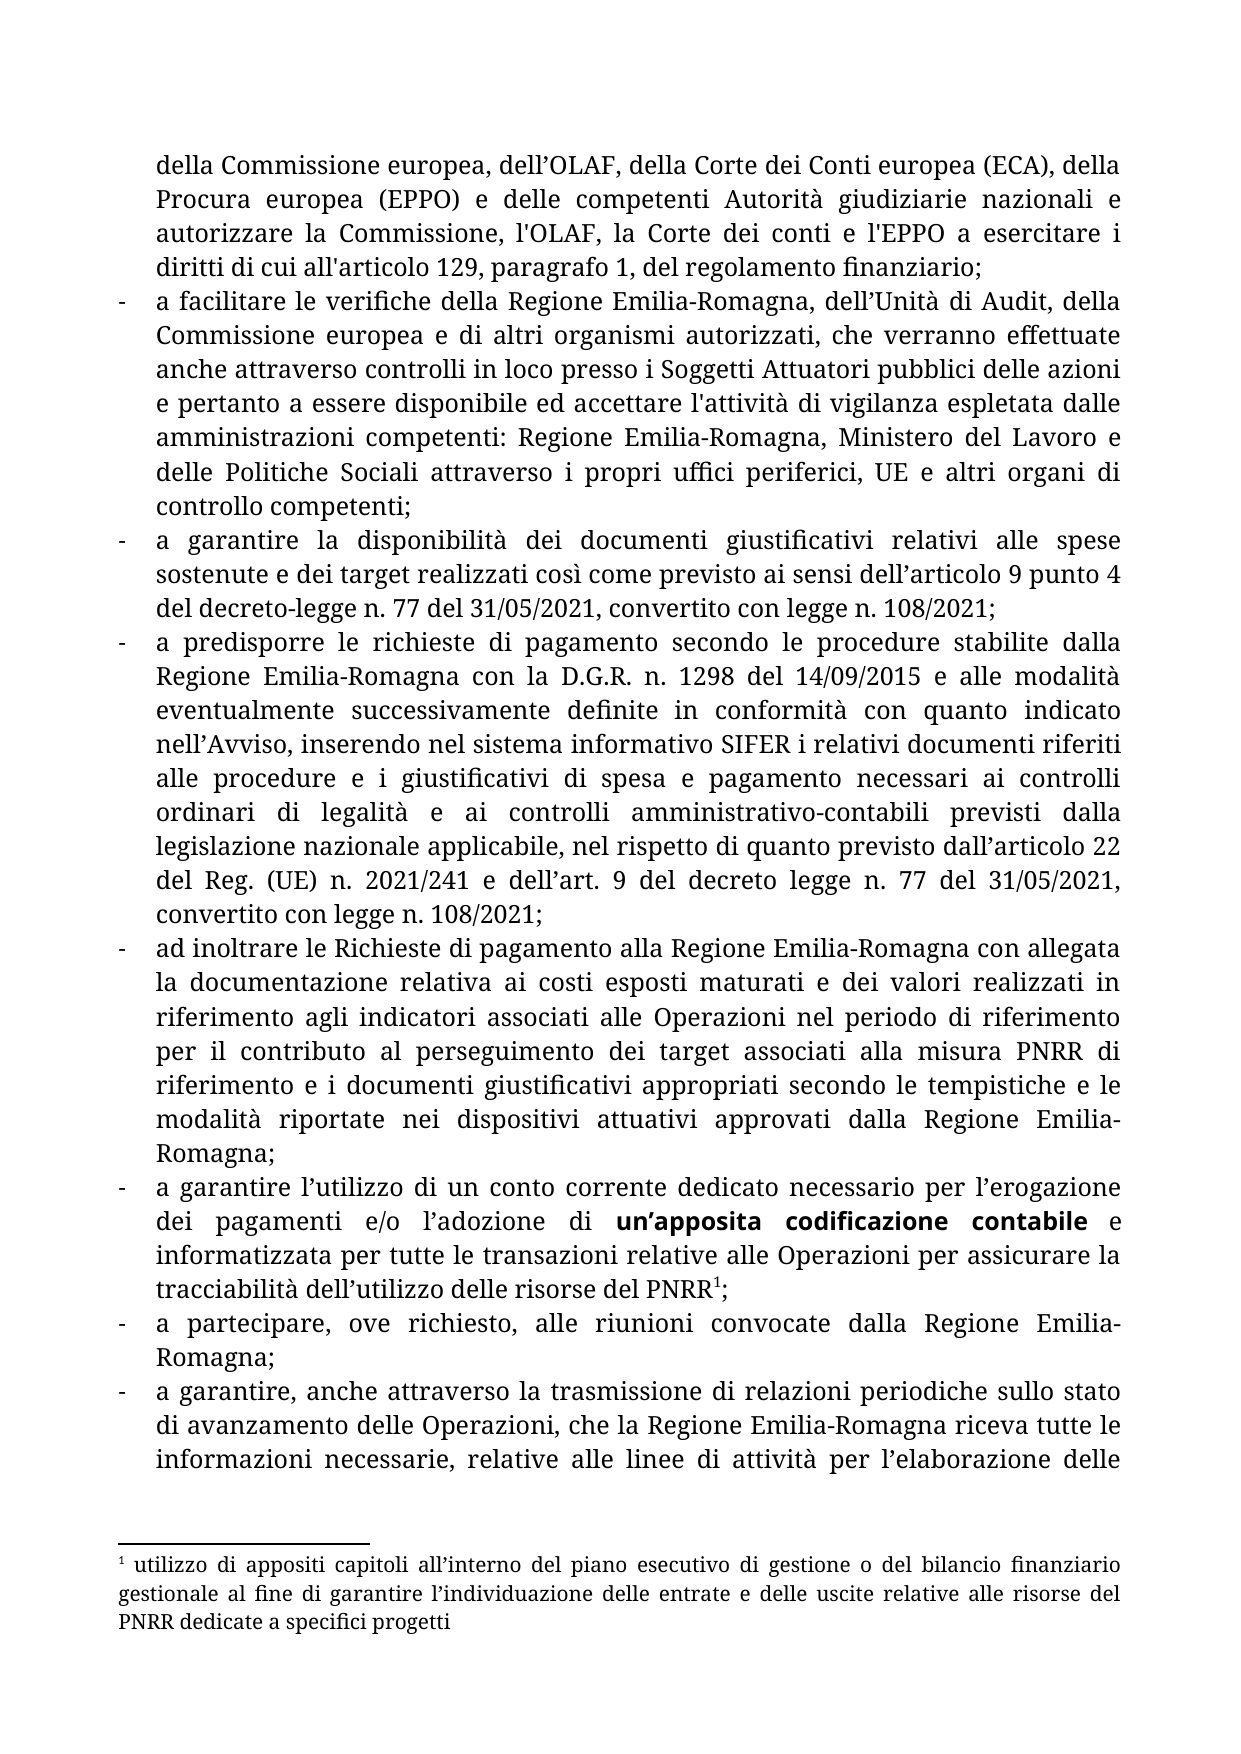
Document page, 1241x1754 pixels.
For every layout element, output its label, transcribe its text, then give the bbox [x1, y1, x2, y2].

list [118, 1374, 1122, 1476]
list a predisporre le richieste di pagamento secondo le procedure stabilite dalla Regione Emilia-Romagna con la D.G.R. n. 1298 del 14/09/2015 e alle modalità eventualmente successivamente definite in conformità con quanto indicato nell’Avviso, inserendo nel sistema informativo SIFER i relativi documenti riferiti alle procedure e i giustificativi di spesa e pagamento necessari ai controlli ordinari di legalità e ai controlli amministrativo-contabili previsti dalla legislazione nazionale applicabile, nel rispetto di quanto previsto dall’articolo 22 del Reg. (UE) n. 2021/241 e dell’art. 9 del decreto legge n. 77 del 31/05/2021, convertito con legge n. 108/2021; [118, 624, 1122, 931]
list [118, 148, 1122, 284]
list ad inoltrare le Richieste di pagamento alla Regione Emilia-Romagna con allegata la documentazione relativa ai costi esposti maturati e dei valori realizzati in riferimento agli indicatori associati alle Operazioni nel periodo di riferimento per il contributo al perseguimento dei target associati alla misura PNRR di riferimento e i documenti giustificativi appropriati secondo le tempistiche e le modalità riportate nei dispositivi attuativi approvati dalla Regione Emilia-Romagna; [118, 931, 1122, 1169]
list a facilitare le verifiche della Regione Emilia-Romagna, dell’Unità di Audit, della Commissione europea e di altri organismi autorizzati, che verranno effettuate anche attraverso controlli in loco presso i Soggetti Attuatori pubblici delle azioni e pertanto a essere disponibile ed accettare l'attività di vigilanza espletata dalle amministrazioni competenti: Regione Emilia-Romagna, Ministero del Lavoro e delle Politiche Sociali attraverso i propri uffici periferici, UE e altri organi di controllo competenti; [118, 284, 1122, 522]
list a partecipare, ove richiesto, alle riunioni convocate dalla Regione Emilia-Romagna; [118, 1306, 1122, 1374]
list a garantire la disponibilità dei documenti giustificativi relativi alle spese sostenute e dei target realizzati così come previsto ai sensi dell’articolo 9 punto 4 del decreto-legge n. 77 del 31/05/2021, convertito con legge n. 108/2021; [118, 522, 1122, 624]
list a garantire l’utilizzo di un conto corrente dedicato necessario per l’erogazione dei pagamenti e/o l’adozione di un’apposita codificazione contabile e informatizzata per tutte le transazioni relative alle Operazioni per assicurare la tracciabilità dell’utilizzo delle risorse del PNRR; [118, 1169, 1122, 1306]
